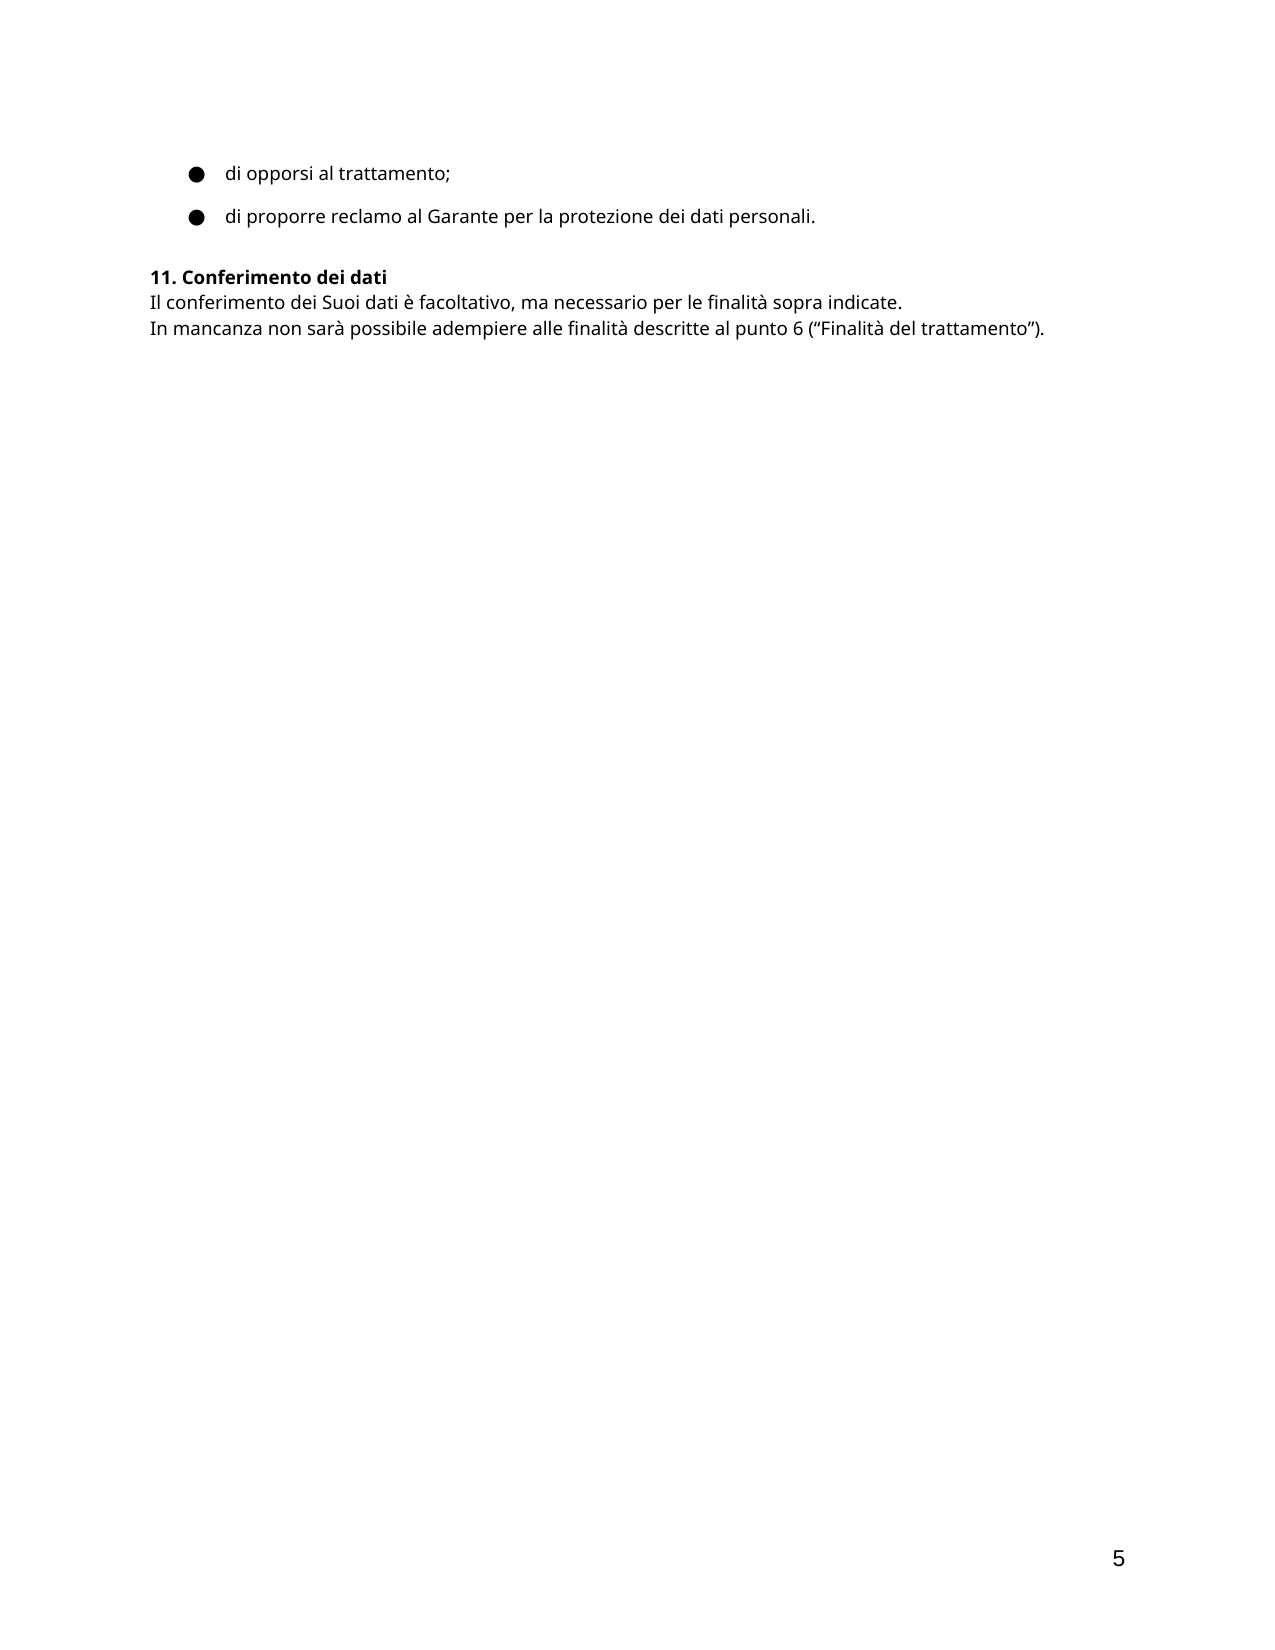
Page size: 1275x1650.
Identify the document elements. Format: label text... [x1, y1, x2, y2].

list di opporsi al trattamento; [187, 150, 1125, 193]
text 11. Conferimento dei dati [150, 264, 1125, 290]
text In mancanza non sarà possibile adempiere alle finalità descritte al punto 6 (“Finalità del trattamento”). [150, 315, 1125, 341]
list di proporre reclamo al Garante per la protezione dei dati personali. [187, 193, 1125, 235]
text Il conferimento dei Suoi dati è facoltativo, ma necessario per le finalità sopra indicate. [150, 290, 1125, 315]
